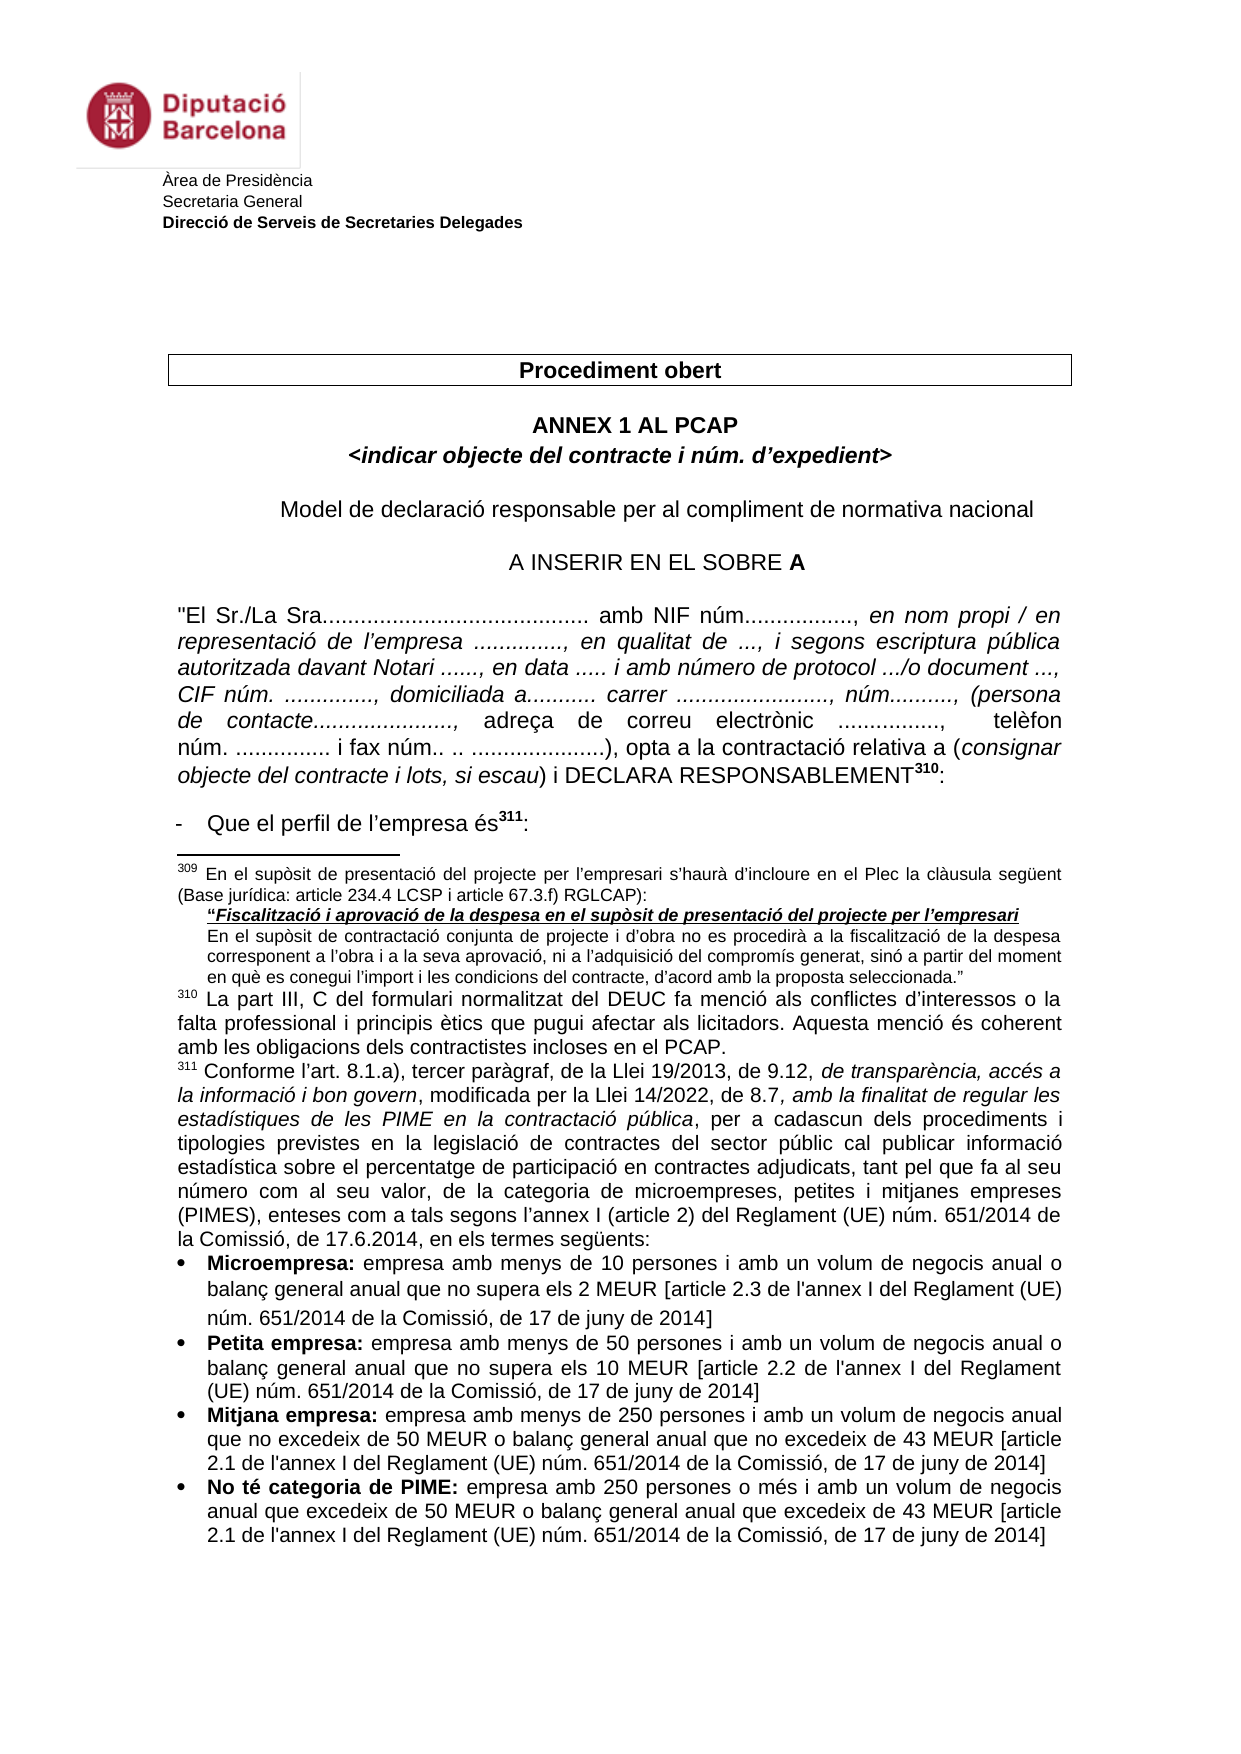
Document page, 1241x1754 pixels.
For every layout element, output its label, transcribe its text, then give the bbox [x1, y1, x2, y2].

text <indicar objecte del contracte i núm. d’expedient> [177, 439, 1063, 470]
text "El Sr./La Sra.......................................... amb NIF núm................., en nom propi / en representació de l’empresa .............., en qualitat de ..., i segons escriptura pública autoritzada davant Notari ......, en data ..... i amb número de protocol .../o document ..., CIF núm. .............., domiciliada a........... carrer ........................, núm.........., (persona de contacte......................, adreça de correu electrònic ................, telèfon núm. ............... i fax núm.. .. .....................), opta a la contractació relativa a (consignar objecte del contracte i lots, si escau) i DECLARA RESPONSABLEMENT: [177, 602, 1063, 788]
text ANNEX 1 AL PCAP [207, 412, 1063, 439]
text A INSERIR EN EL SOBRE A [251, 549, 1063, 575]
text Procediment obert [169, 355, 1071, 385]
picture [76, 72, 302, 170]
text Model de declaració responsable per al compliment de normativa nacional [251, 496, 1063, 523]
list Que el perfil de l’empresa és: [175, 808, 1063, 836]
